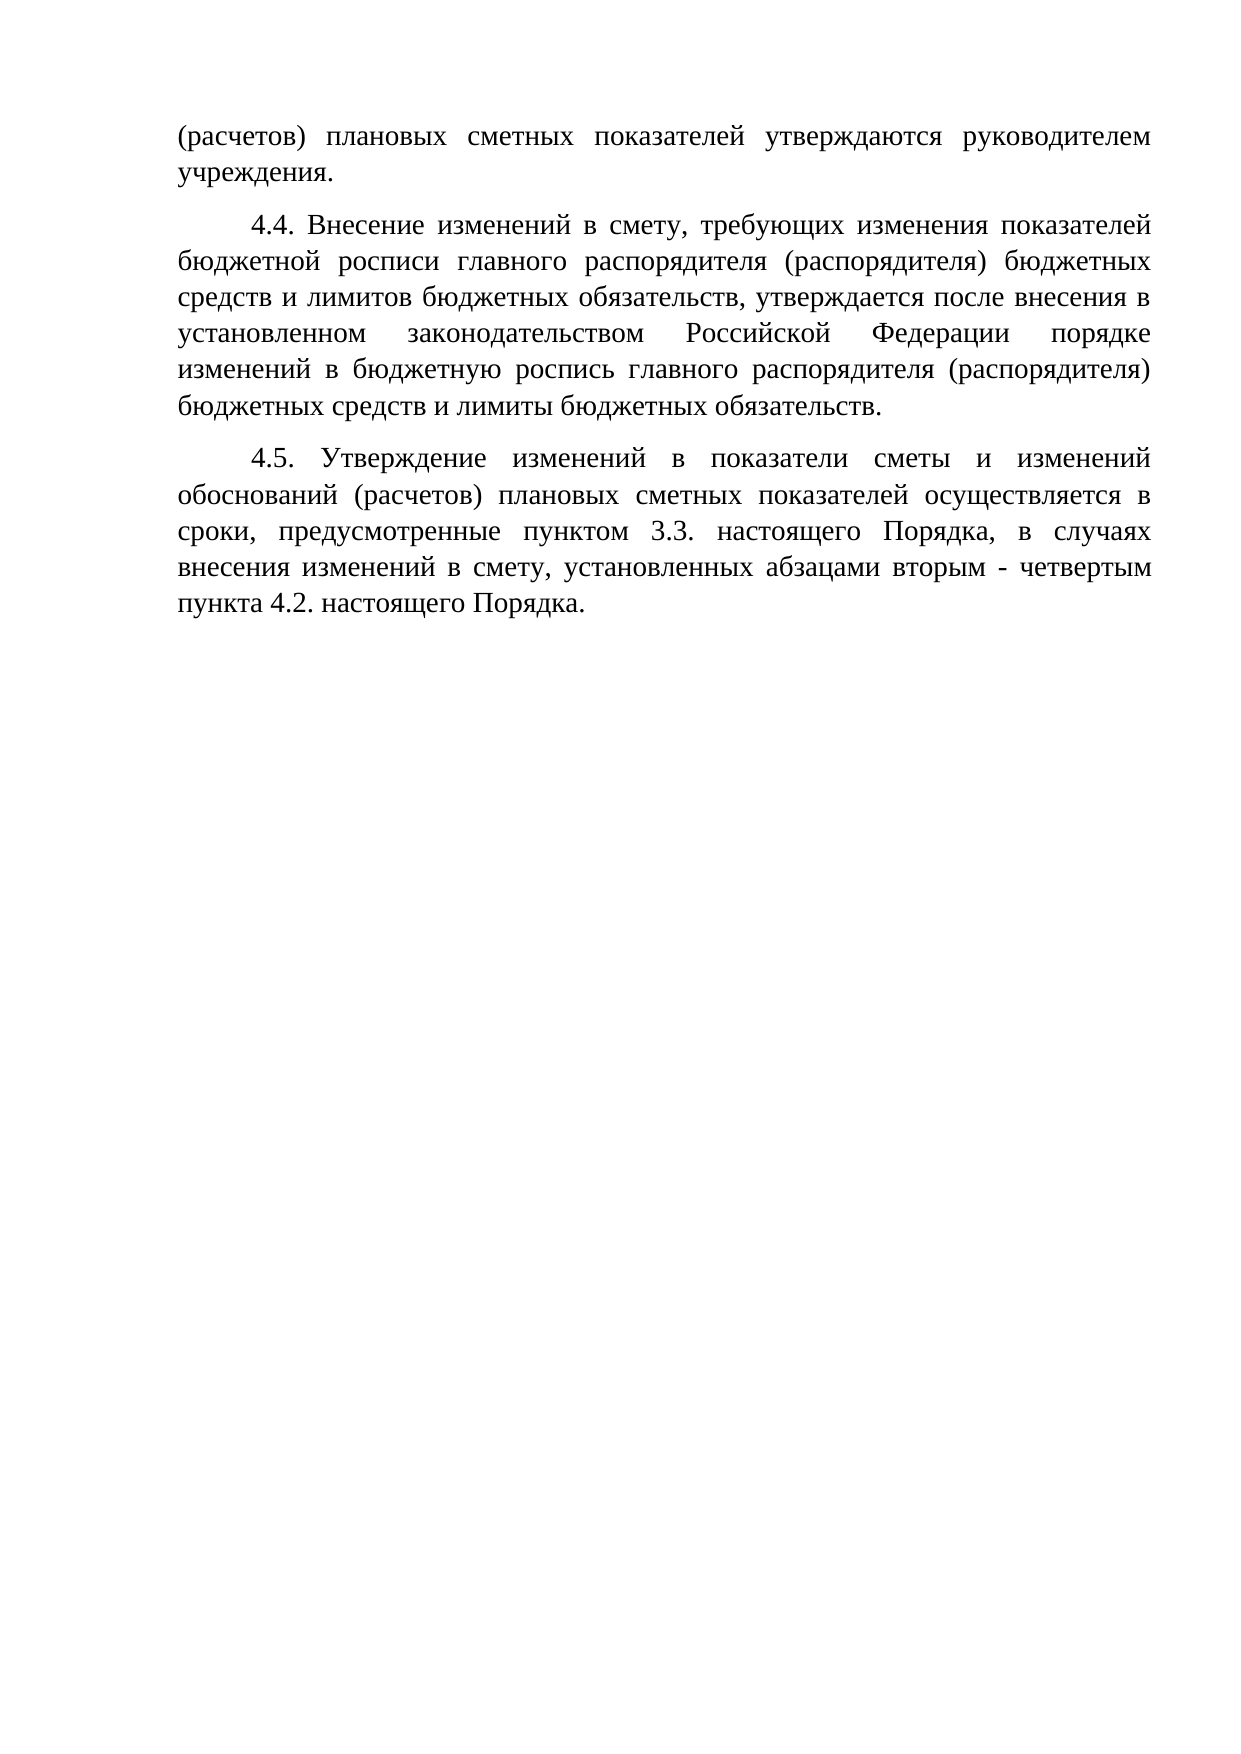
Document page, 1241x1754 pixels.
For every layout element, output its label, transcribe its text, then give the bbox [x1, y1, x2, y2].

text 4.4. Внесение изменений в смету, требующих изменения показателей бюджетной росписи главного распорядителя (распорядителя) бюджетных средств и лимитов бюджетных обязательств, утверждается после внесения в установленном законодательством Российской Федерации порядке изменений в бюджетную роспись главного распорядителя (распорядителя) бюджетных средств и лимиты бюджетных обязательств. [177, 207, 1152, 421]
text 4.5. Утверждение изменений в показатели сметы и изменений обоснований (расчетов) плановых сметных показателей осуществляется в сроки, предусмотренные пунктом 3.3. настоящего Порядка, в случаях внесения изменений в смету, установленных абзацами вторым - четвертым пункта 4.2. настоящего Порядка. [177, 441, 1152, 619]
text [177, 118, 1152, 188]
